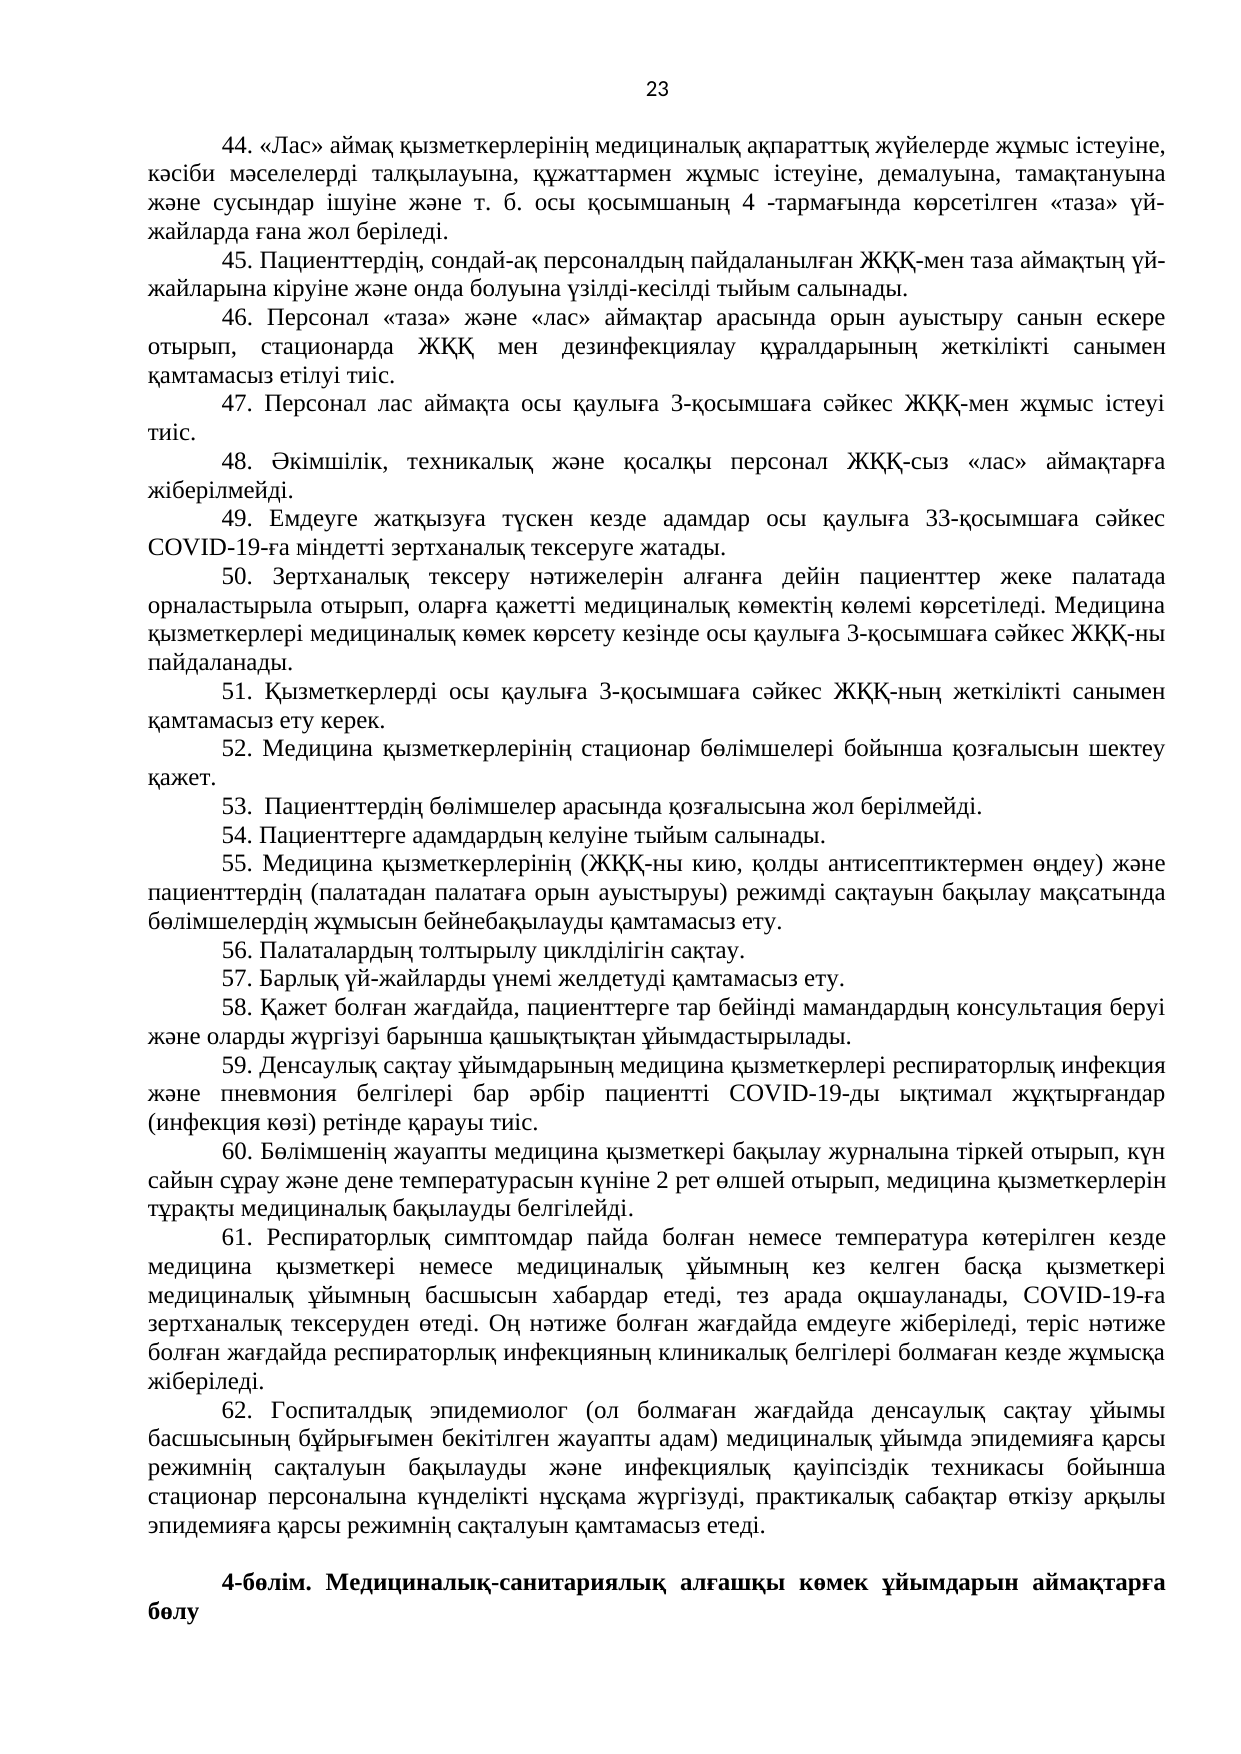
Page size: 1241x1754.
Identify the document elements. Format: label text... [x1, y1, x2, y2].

text 50. Зертханалық тексеру нәтижелерін алғанға дейін пациенттер жеке палатада орналастырыла отырып, оларға қажетті медициналық көмектің көлемі көрсетіледі. Медицина қызметкерлері медициналық көмек көрсету кезінде осы қаулыға 3-қосымшаға сәйкес ЖҚҚ-ны пайдаланады. [148, 561, 1167, 676]
text 58. Қажет болған жағдайда, пациенттерге тар бейінді мамандардың консультация беруі және оларды жүргізуі барынша қашықтықтан ұйымдастырылады. [148, 992, 1167, 1050]
text 53. Пациенттердің бөлімшелер арасында қозғалысына жол берілмейді. [148, 791, 1167, 820]
text 46. Персонал «таза» және «лас» аймақтар арасында орын ауыстыру санын ескере отырып, стационарда ЖҚҚ мен дезинфекциялау құралдарының жеткілікті санымен қамтамасыз етілуі тиіс. [148, 302, 1167, 388]
text 45. Пациенттердің, сондай-ақ персоналдың пайдаланылған ЖҚҚ-мен таза аймақтың үй-жайларына кіруіне және онда болуына үзілді-кесілді тыйым салынады. [148, 245, 1167, 302]
text 57. Барлық үй-жайларды үнемі желдетуді қамтамасыз ету. [148, 963, 1167, 992]
text 52. Медицина қызметкерлерінің стационар бөлімшелері бойынша қозғалысын шектеу қажет. [148, 733, 1167, 791]
text 49. Емдеуге жатқызуға түскен кезде адамдар осы қаулыға 33-қосымшаға сәйкес COVID-19-ға міндетті зертханалық тексеруге жатады. [148, 503, 1167, 561]
text 47. Персонал лас аймақта осы қаулыға 3-қосымшаға сәйкес ЖҚҚ-мен жұмыс істеуі тиіс. [148, 388, 1167, 446]
text 62. Госпиталдық эпидемиолог (ол болмаған жағдайда денсаулық сақтау ұйымы басшысының бұйрығымен бекітілген жауапты адам) медициналық ұйымда эпидемияға қарсы режимнің сақталуын бақылауды және инфекциялық қауіпсіздік техникасы бойынша стационар персоналына күнделікті нұсқама жүргізуді, практикалық сабақтар өткізу арқылы эпидемияға қарсы режимнің сақталуын қамтамасыз етеді. [148, 1395, 1167, 1538]
text 61. Респираторлық симптомдар пайда болған немесе температура көтерілген кезде медицина қызметкері немесе медициналық ұйымның кез келген басқа қызметкері медициналық ұйымның басшысын хабардар етеді, тез арада оқшауланады, COVID-19-ға зертханалық тексеруден өтеді. Оң нәтиже болған жағдайда емдеуге жіберіледі, теріс нәтиже болған жағдайда респираторлық инфекцияның клиникалық белгілері болмаған кезде жұмысқа жіберіледі. [148, 1222, 1167, 1395]
text 56. Палаталардың толтырылу циклділігін сақтау. [148, 935, 1167, 963]
text 44. «Лас» аймақ қызметкерлерінің медициналық ақпараттық жүйелерде жұмыс істеуіне, кәсіби мәселелерді талқылауына, құжаттармен жұмыс істеуіне, демалуына, тамақтануына және сусындар ішуіне және т. б. осы қосымшаның 4 -тармағында көрсетілген «таза» үй-жайларда ғана жол беріледі. [148, 130, 1167, 245]
text 59. Денсаулық сақтау ұйымдарының медицина қызметкерлері респираторлық инфекция және пневмония белгілері бар әрбір пациентті COVID-19-ды ықтимал жұқтырғандар (инфекция көзі) ретінде қарауы тиіс. [148, 1050, 1167, 1136]
text 54. Пациенттерге адамдардың келуіне тыйым салынады. [148, 820, 1167, 848]
text 55. Медицина қызметкерлерінің (ЖҚҚ-ны кию, қолды антисептиктермен өңдеу) және пациенттердің (палатадан палатаға орын ауыстыруы) режимді сақтауын бақылау мақсатында бөлімшелердің жұмысын бейнебақылауды қамтамасыз ету. [148, 848, 1167, 935]
text 4-бөлім. Медициналық-санитариялық алғашқы көмек ұйымдарын аймақтарға бөлу [148, 1567, 1167, 1625]
text 51. Қызметкерлерді осы қаулыға 3-қосымшаға сәйкес ЖҚҚ-ның жеткілікті санымен қамтамасыз ету керек. [148, 676, 1167, 733]
text 48. Әкімшілік, техникалық және қосалқы персонал ЖҚҚ-сыз «лас» аймақтарға жіберілмейді. [148, 446, 1167, 503]
text 60. Бөлімшенің жауапты медицина қызметкері бақылау журналына тіркей отырып, күн сайын сұрау және дене температурасын күніне 2 рет өлшей отырып, медицина қызметкерлерін тұрақты медициналық бақылауды белгілейді. [148, 1136, 1167, 1222]
